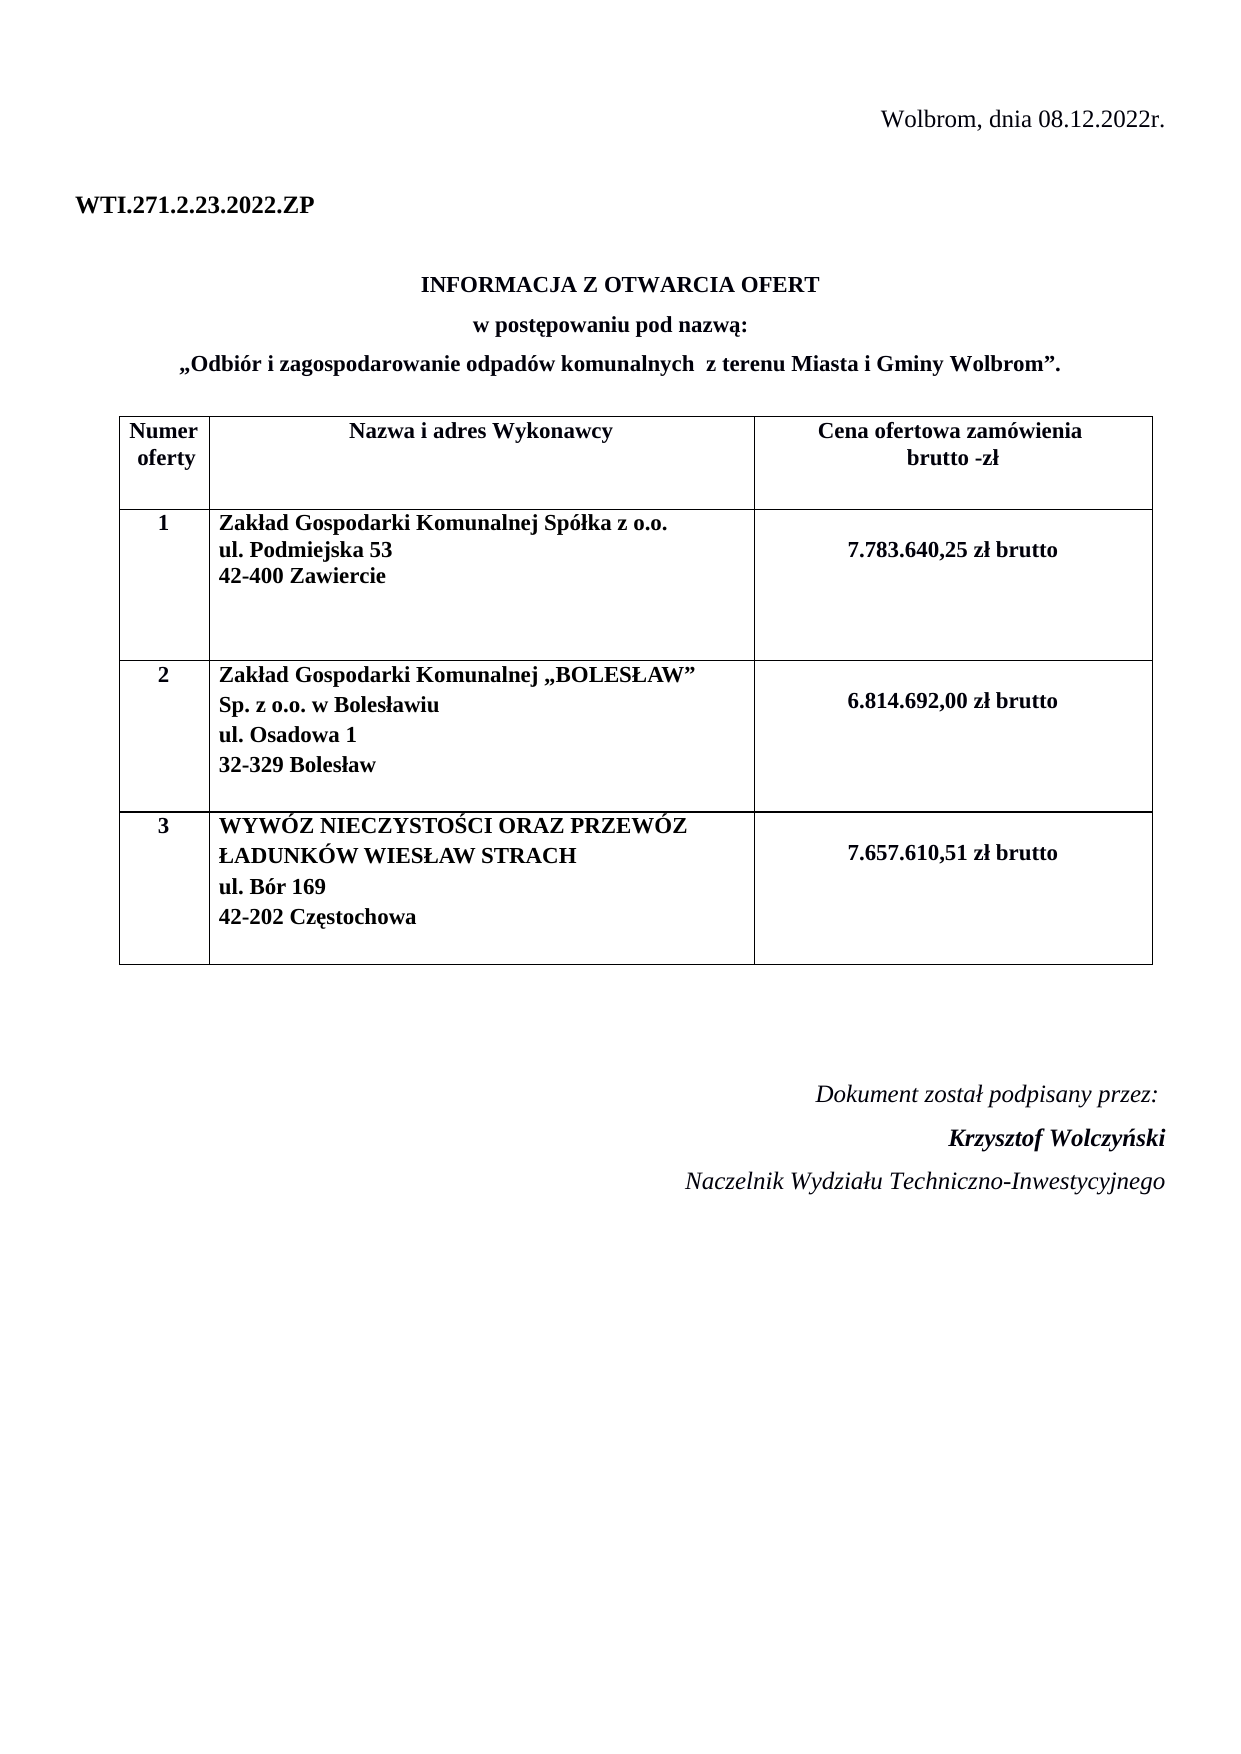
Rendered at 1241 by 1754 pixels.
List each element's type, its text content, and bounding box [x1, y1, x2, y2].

table_cell 2 [120, 661, 209, 811]
table_cell WYWÓZ NIECZYSTOŚCI ORAZ PRZEWÓZ ŁADUNKÓW WIESŁAW STRACH ul. Bór 169 42-202 Częstochowa [210, 813, 754, 963]
table_header Cena ofertowa zamówienia brutto -zł [755, 417, 1152, 508]
table_cell 1 [120, 510, 209, 660]
table_header Numer oferty [120, 417, 209, 508]
text Wolbrom, dnia 08.12.2022r. [75, 104, 1165, 132]
text INFORMACJA Z OTWARCIA OFERT [75, 271, 1165, 298]
table_cell 7.783.640,25 zł brutto [755, 510, 1152, 660]
table_cell 7.657.610,51 zł brutto [755, 813, 1152, 963]
text w postępowaniu pod nazwą: [75, 311, 1165, 337]
text WTI.271.2.23.2022.ZP [75, 190, 1165, 219]
table_cell 3 [120, 813, 209, 963]
table_cell 6.814.692,00 zł brutto [755, 661, 1152, 811]
list „Odbiór i zagospodarowanie odpadów komunalnych z terenu Miasta i Gminy Wolbrom”. [75, 350, 1165, 377]
table_cell Zakład Gospodarki Komunalnej Spółka z o.o. ul. Podmiejska 53 42-400 Zawiercie [210, 510, 754, 660]
table_cell Zakład Gospodarki Komunalnej „BOLESŁAW” Sp. z o.o. w Bolesławiu ul. Osadowa 1 32-329 Bolesław [210, 661, 754, 811]
text Dokument został podpisany przez: Krzysztof Wolczyński Naczelnik Wydziału Techniczno-Inwestycyjnego [75, 1079, 1165, 1194]
table_header Nazwa i adres Wykonawcy [210, 417, 754, 508]
